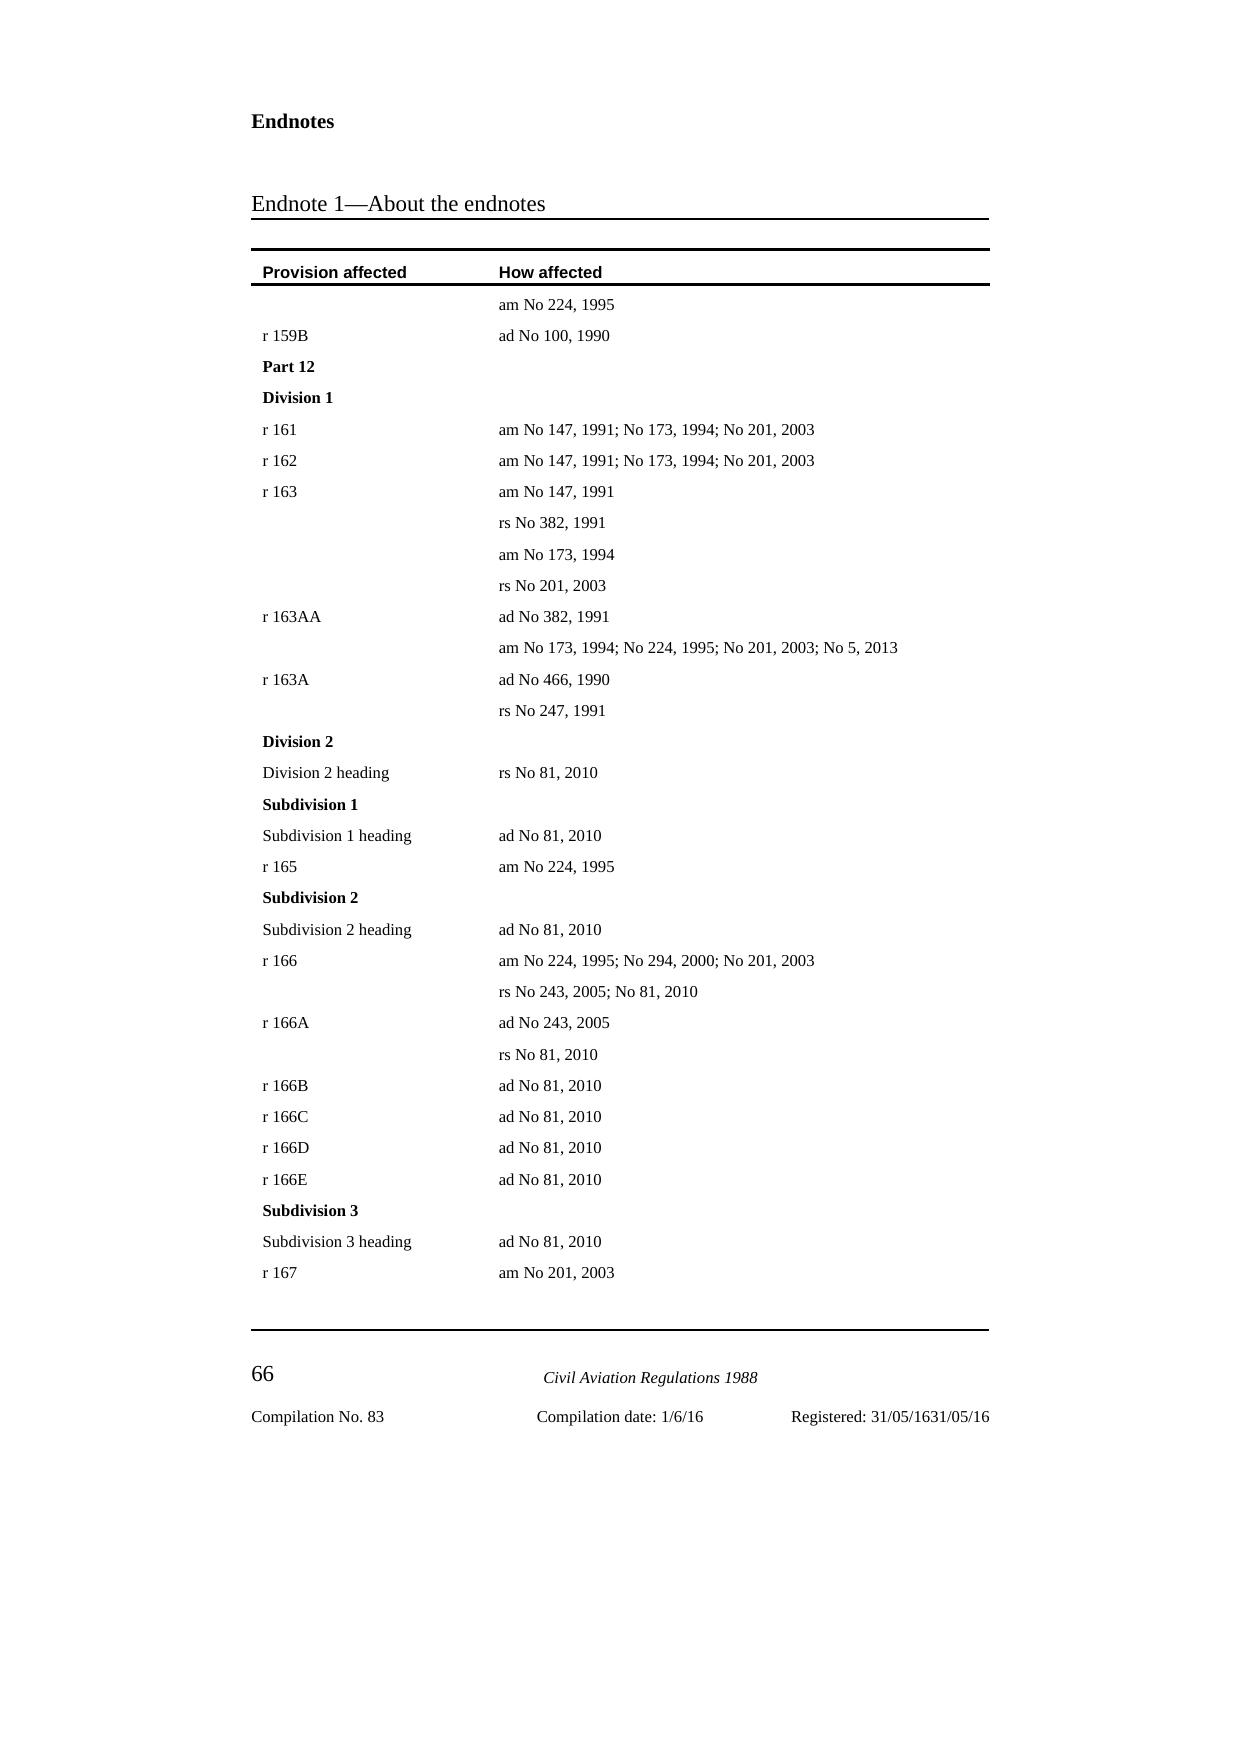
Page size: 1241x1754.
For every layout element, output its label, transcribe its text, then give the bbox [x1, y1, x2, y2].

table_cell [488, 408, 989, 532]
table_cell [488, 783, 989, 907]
table_header How affected [488, 251, 989, 282]
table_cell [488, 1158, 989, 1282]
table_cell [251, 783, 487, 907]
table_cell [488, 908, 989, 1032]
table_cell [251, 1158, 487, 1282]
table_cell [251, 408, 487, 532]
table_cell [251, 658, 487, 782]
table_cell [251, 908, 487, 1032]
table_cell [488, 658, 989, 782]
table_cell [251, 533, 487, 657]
table_header Provision affected [251, 251, 487, 282]
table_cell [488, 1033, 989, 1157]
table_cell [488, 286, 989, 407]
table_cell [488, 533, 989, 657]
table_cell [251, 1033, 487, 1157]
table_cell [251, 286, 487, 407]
